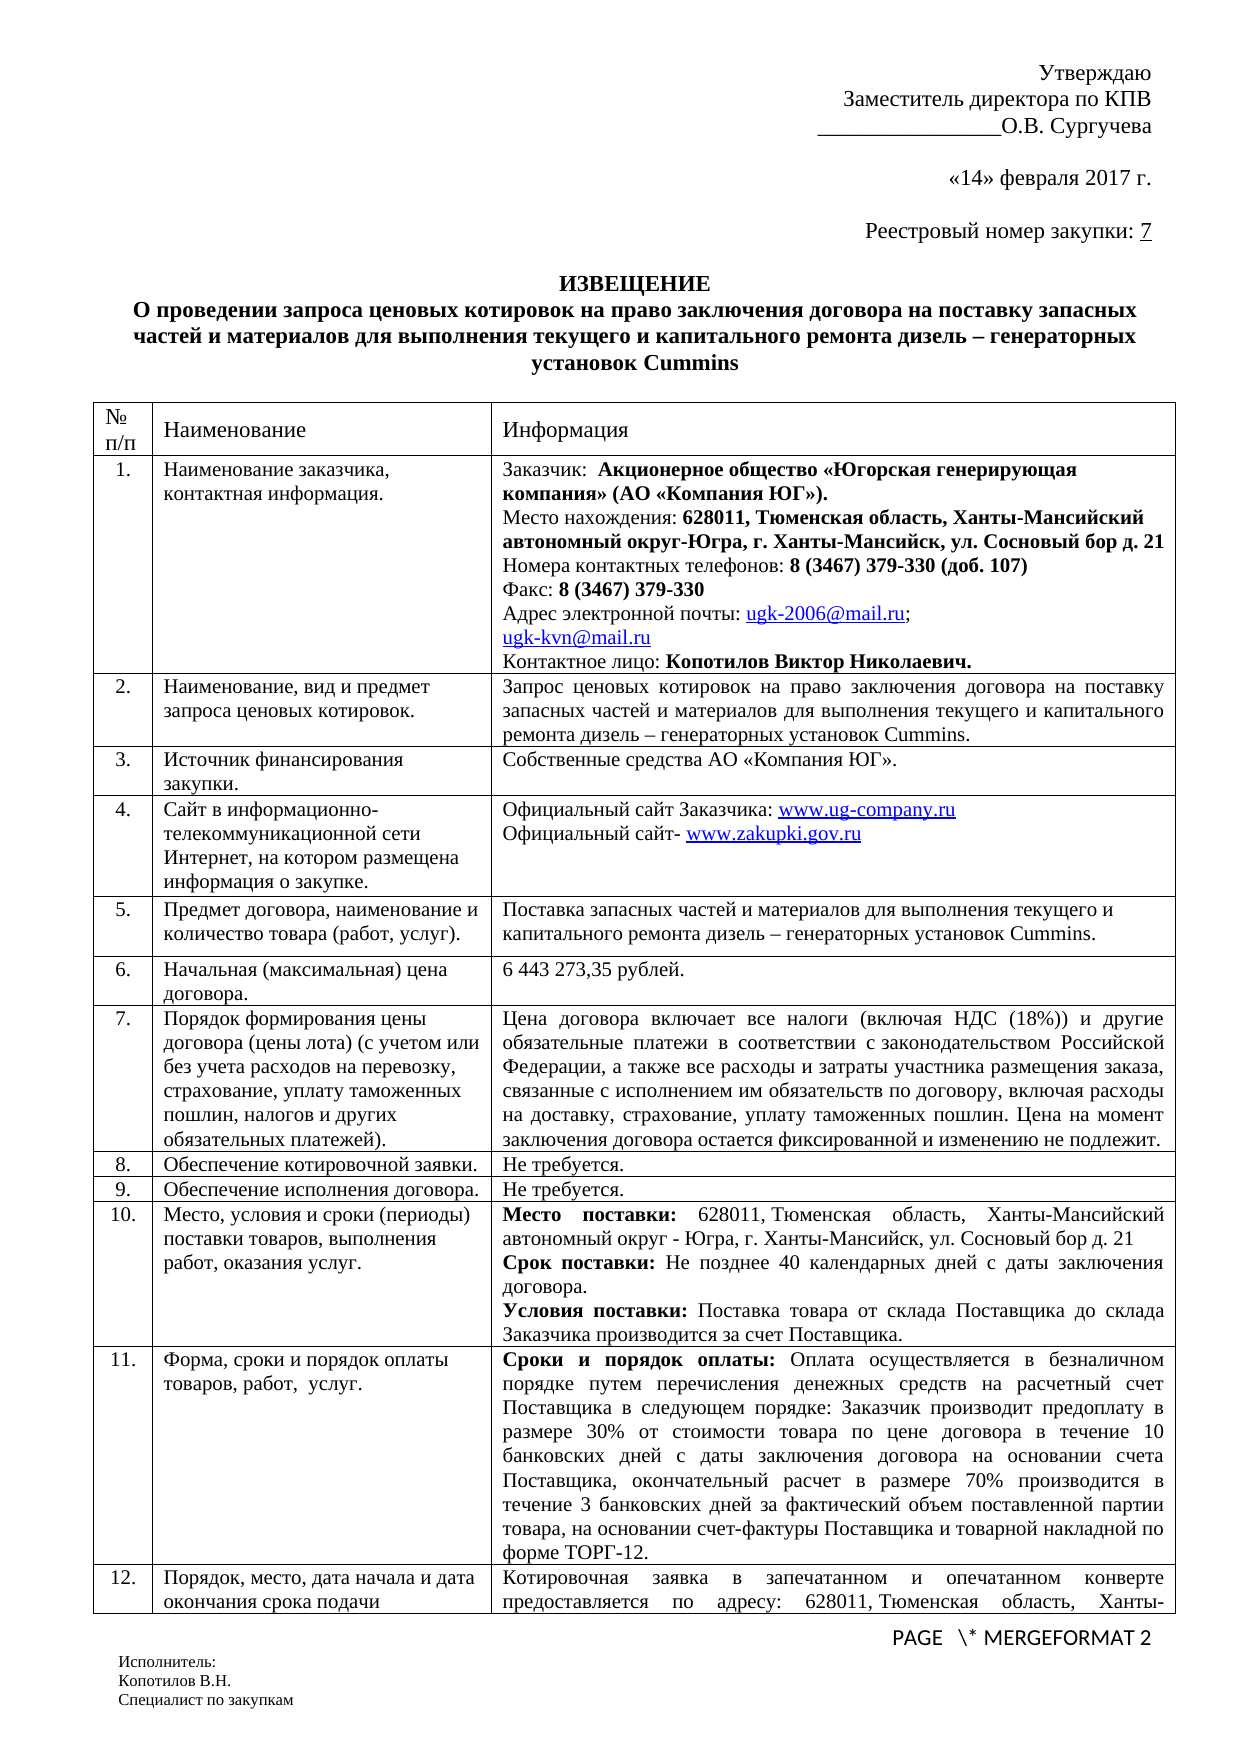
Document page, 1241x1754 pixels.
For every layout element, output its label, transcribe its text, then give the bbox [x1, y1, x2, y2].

table_cell 8. [94, 1152, 152, 1176]
table_cell Порядок формирования цены договора (цены лота) (с учетом или без учета расходов на перевозку, страхование, уплату таможенных пошлин, налогов и других обязательных платежей). [153, 1006, 491, 1151]
table_cell Собственные средства АО «Компания ЮГ». [492, 747, 1175, 795]
table_cell 11. [94, 1347, 152, 1564]
text Реестровый номер закупки: 7 [118, 217, 1152, 243]
table_cell 10. [94, 1202, 152, 1346]
table_cell 3. [94, 747, 152, 795]
table_cell Поставка запасных частей и материалов для выполнения текущего и капитального ремонта дизель – генераторных установок Cummins. [492, 897, 1175, 956]
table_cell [492, 1565, 1175, 1613]
table_cell 6 443 273,35 рублей. [492, 957, 1175, 1005]
table_cell Наименование, вид и предмет запроса ценовых котировок. [153, 674, 491, 746]
table_cell Наименование заказчика, контактная информация. [153, 456, 491, 673]
text ИЗВЕЩЕНИЕ [118, 270, 1152, 296]
table_cell Не требуется. [492, 1177, 1175, 1201]
table_cell Место поставки: 628011, Тюменская область, Ханты-Мансийский автономный округ - Югра, г. Ханты-Мансийск, ул. Сосновый бор д. 21 Срок поставки: Не позднее 40 календарных дней с даты заключения договора. Условия поставки: Поставка товара от склада Поставщика до склада Заказчика производится за счет Поставщика. [492, 1202, 1175, 1346]
table_header Информация [492, 403, 1175, 455]
text Заместитель директора по КПВ [118, 85, 1152, 112]
table_header Наименование [153, 403, 491, 455]
table_cell 4. [94, 796, 152, 896]
table_cell Запрос ценовых котировок на право заключения договора на поставку запасных частей и материалов для выполнения текущего и капитального ремонта дизель – генераторных установок Cummins. [492, 674, 1175, 746]
table_cell Обеспечение котировочной заявки. [153, 1152, 491, 1176]
table_cell Официальный сайт Заказчика: www.ug-company.ru Официальный сайт- www.zakupki.gov.ru [492, 796, 1175, 896]
table_cell 6. [94, 957, 152, 1005]
text Утверждаю [118, 59, 1152, 85]
table_cell 9. [94, 1177, 152, 1201]
table_cell Сайт в информационно-телекоммуникационной сети Интернет, на котором размещена информация о закупке. [153, 796, 491, 896]
table_cell Заказчик: Акционерное общество «Югорская генерирующая компания» (АО «Компания ЮГ»). Место нахождения: 628011, Тюменская область, Ханты-Мансийский автономный округ-Югра, г. Ханты-Мансийск, ул. Сосновый бор д. 21 Номера контактных телефонов: 8 (3467) 379-330 (доб. 107) Факс: 8 (3467) 379-330 Адрес электронной почты: ugk-2006@mail.ru; ugk-kvn@mail.ru Контактное лицо: Копотилов Виктор Николаевич. [492, 456, 1175, 673]
text О проведении запроса ценовых котировок на право заключения договора на поставку запасных частей и материалов для выполнения текущего и капитального ремонта дизель – генераторных установок Cummins [118, 296, 1152, 375]
table_cell 2. [94, 674, 152, 746]
text ________________О.В. Сургучева [118, 112, 1152, 138]
table_cell 7. [94, 1006, 152, 1151]
table_cell Сроки и порядок оплаты: Оплата осуществляется в безналичном порядке путем перечисления денежных средств на расчетный счет Поставщика в следующем порядке: Заказчик производит предоплату в размере 30% от стоимости товара по цене договора в течение 10 банковских дней с даты заключения договора на основании счета Поставщика, окончательный расчет в размере 70% производится в течение 3 банковских дней за фактический объем поставленной партии товара, на основании счет-фактуры Поставщика и товарной накладной по форме ТОРГ-12. [492, 1347, 1175, 1564]
table_cell 5. [94, 897, 152, 956]
table_cell Цена договора включает все налоги (включая НДС (18%)) и другие обязательные платежи в соответствии с законодательством Российской Федерации, а также все расходы и затраты участника размещения заказа, связанные с исполнением им обязательств по договору, включая расходы на доставку, страхование, уплату таможенных пошлин. Цена на момент заключения договора остается фиксированной и изменению не подлежит. [492, 1006, 1175, 1151]
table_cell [153, 1565, 491, 1613]
table_cell Форма, сроки и порядок оплаты товаров, работ, услуг. [153, 1347, 491, 1564]
table_cell Начальная (максимальная) цена договора. [153, 957, 491, 1005]
text «14» февраля 2017 г. [118, 164, 1152, 191]
table_header № п/п [94, 403, 152, 455]
table_cell Источник финансирования закупки. [153, 747, 491, 795]
table_cell 12. [94, 1565, 152, 1613]
table_cell 1. [94, 456, 152, 673]
table_cell Обеспечение исполнения договора. [153, 1177, 491, 1201]
table_cell Предмет договора, наименование и количество товара (работ, услуг). [153, 897, 491, 956]
table_cell Место, условия и сроки (периоды) поставки товаров, выполнения работ, оказания услуг. [153, 1202, 491, 1346]
table_cell Не требуется. [492, 1152, 1175, 1176]
